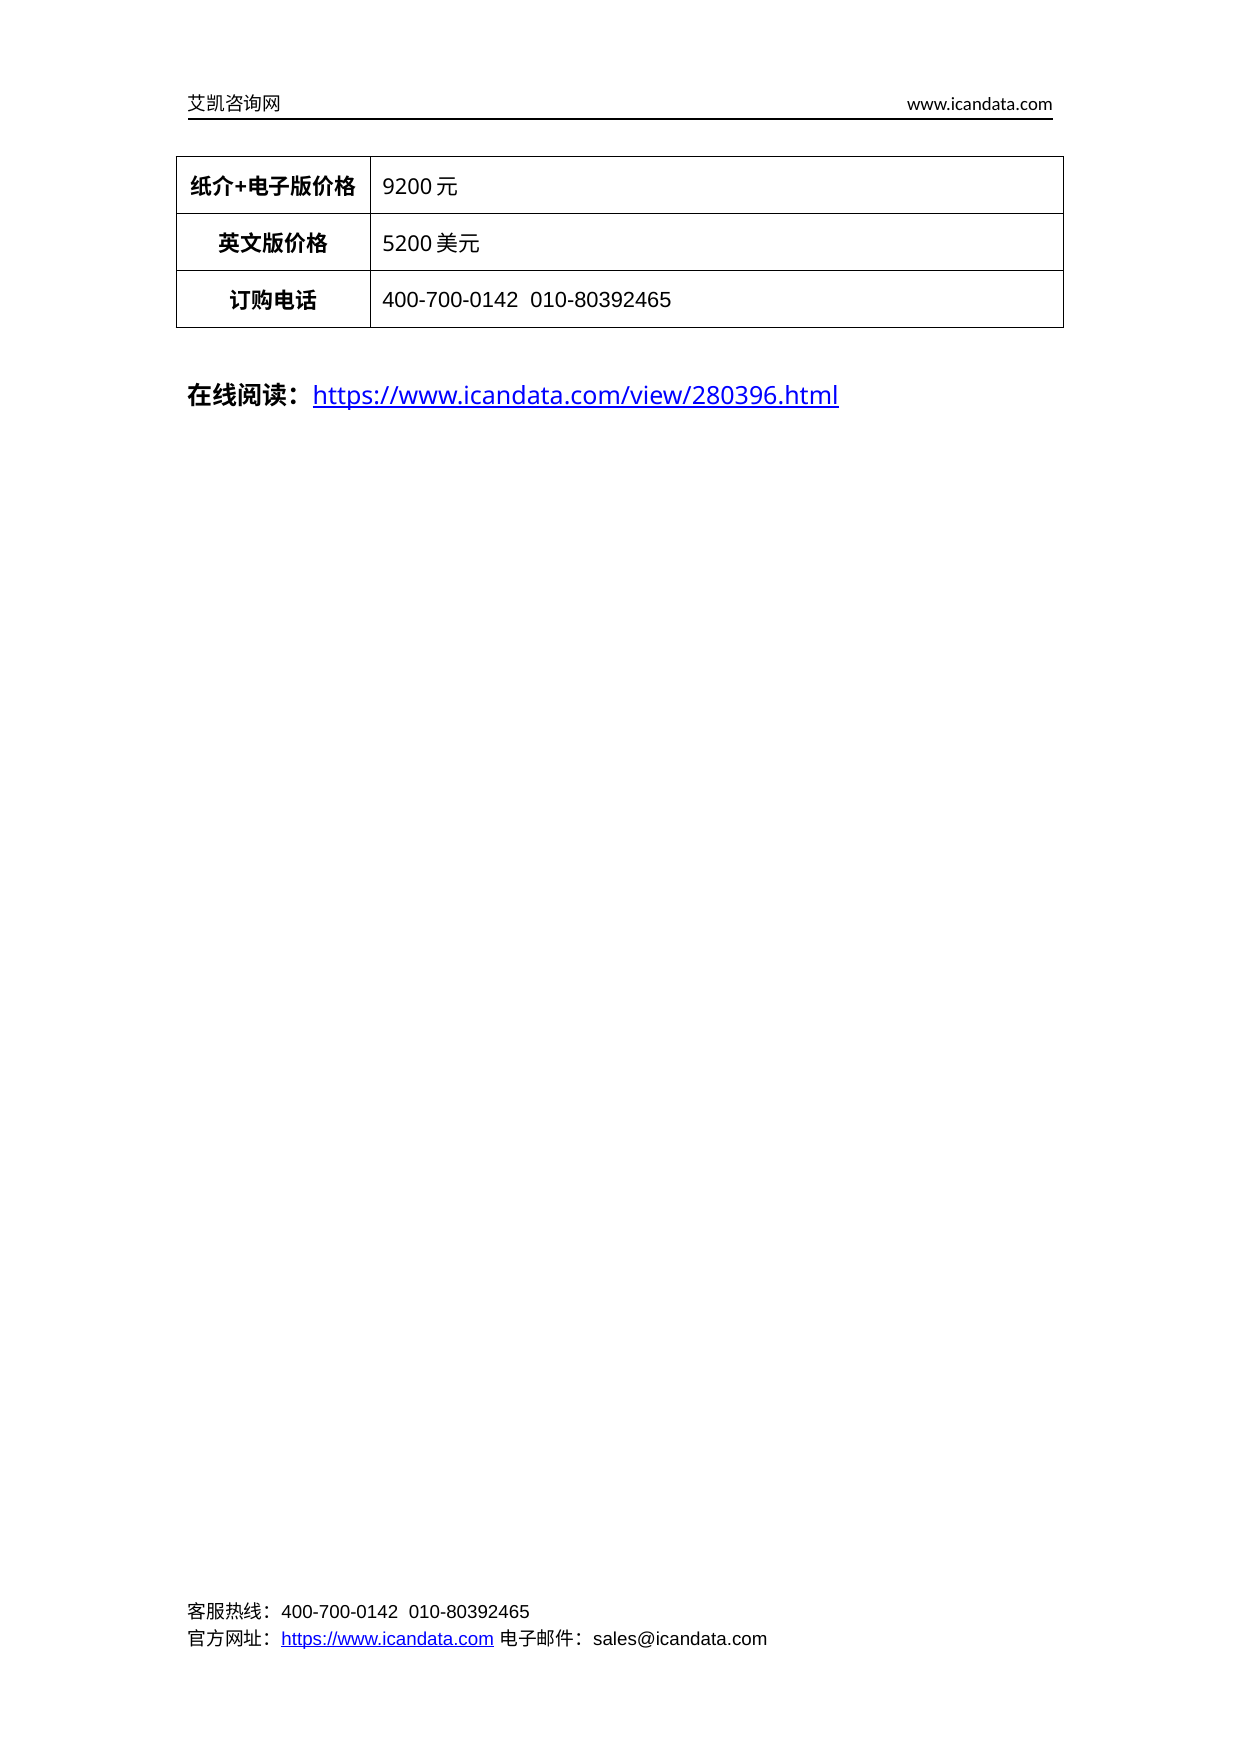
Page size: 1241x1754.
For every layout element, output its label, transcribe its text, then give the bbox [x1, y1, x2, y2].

table_cell 纸介+电子版价格 [177, 157, 370, 213]
text 在线阅读：https://www.icandata.com/view/280396.html [187, 361, 1053, 426]
table_cell 5200美元 [371, 214, 1063, 270]
table_cell 400-700-0142 010-80392465 [371, 271, 1063, 327]
table_cell 订购电话 [177, 271, 370, 327]
table_cell 英文版价格 [177, 214, 370, 270]
table_cell 9200元 [371, 157, 1063, 213]
